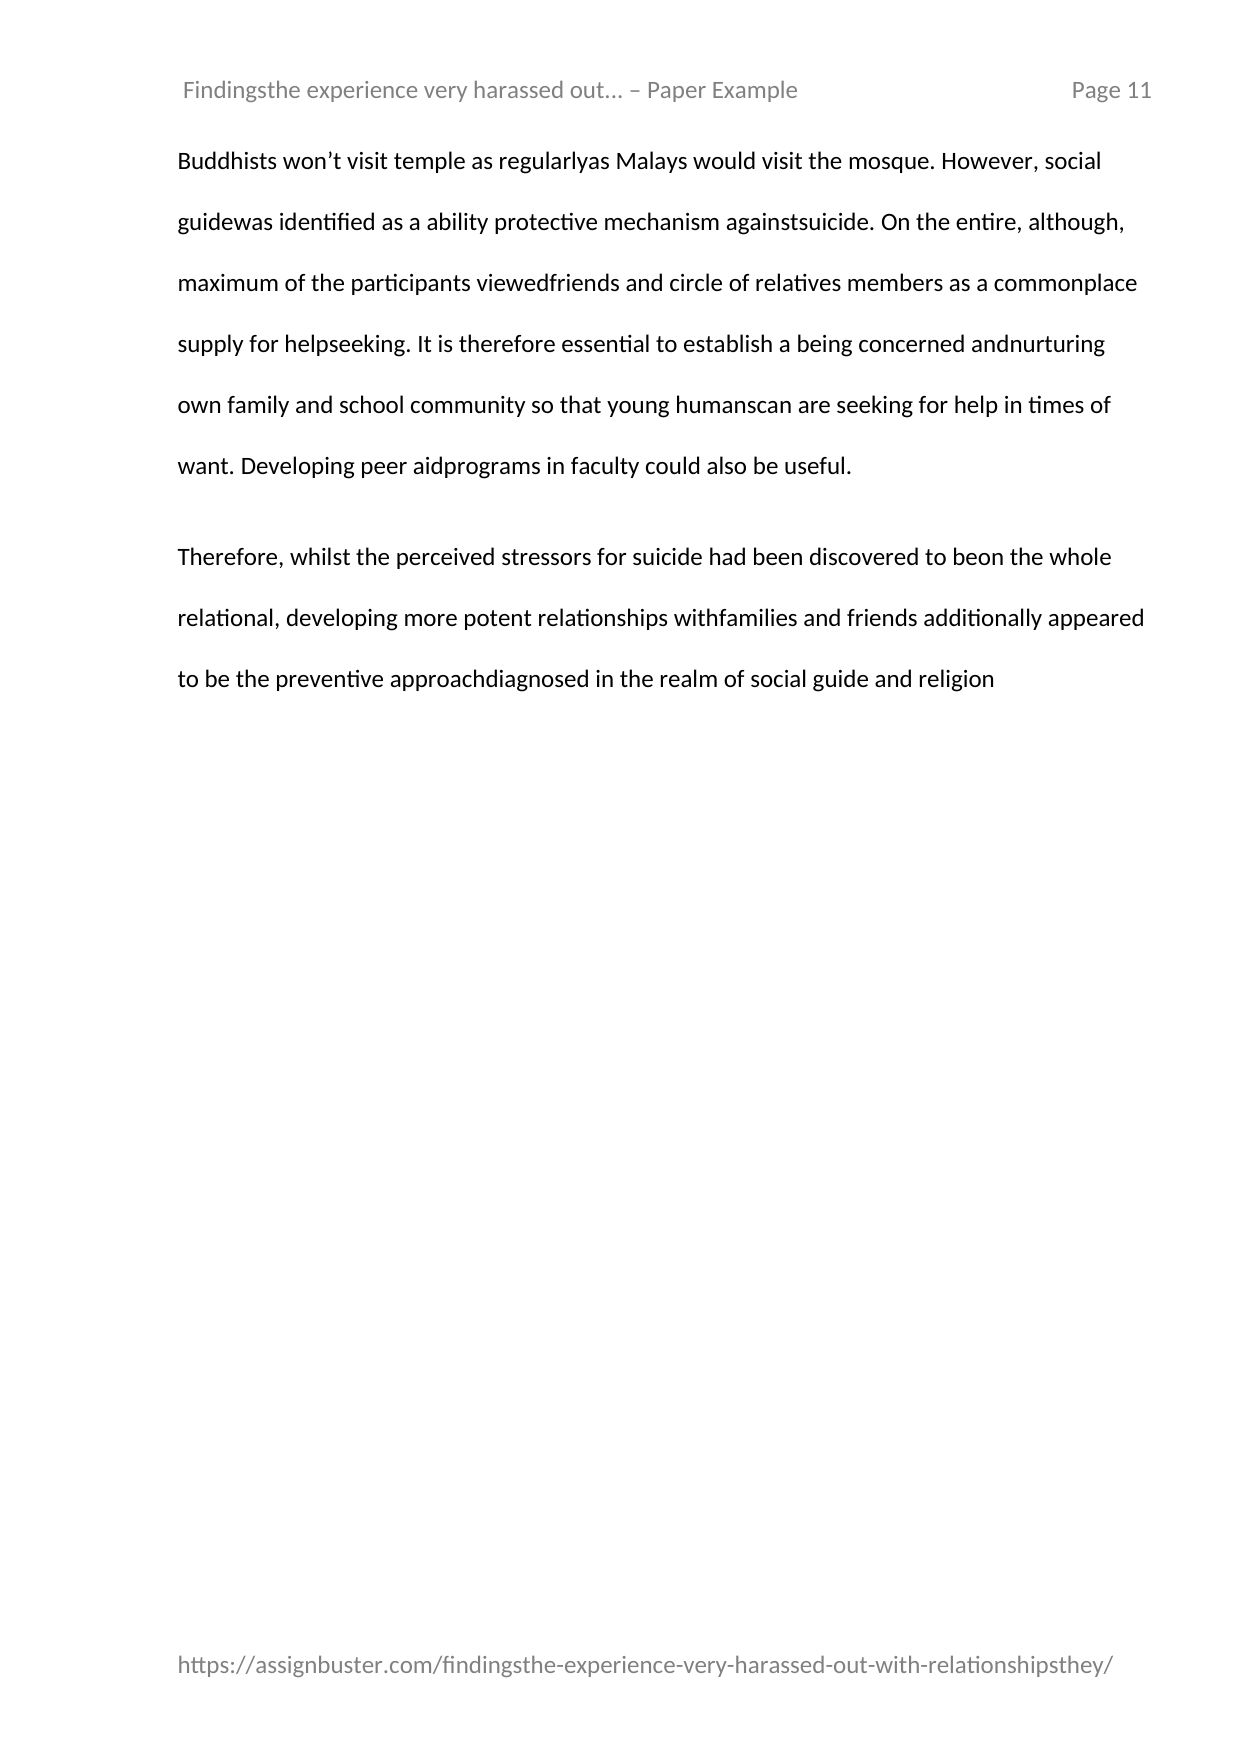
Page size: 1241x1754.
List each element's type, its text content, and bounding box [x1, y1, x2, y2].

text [177, 145, 1152, 481]
text Therefore, whilst the perceived stressors for suicide had been discovered to beon the whole relational, developing more potent relationships withfamilies and friends additionally appeared to be the preventive approachdiagnosed in the realm of social guide and religion [177, 541, 1152, 693]
